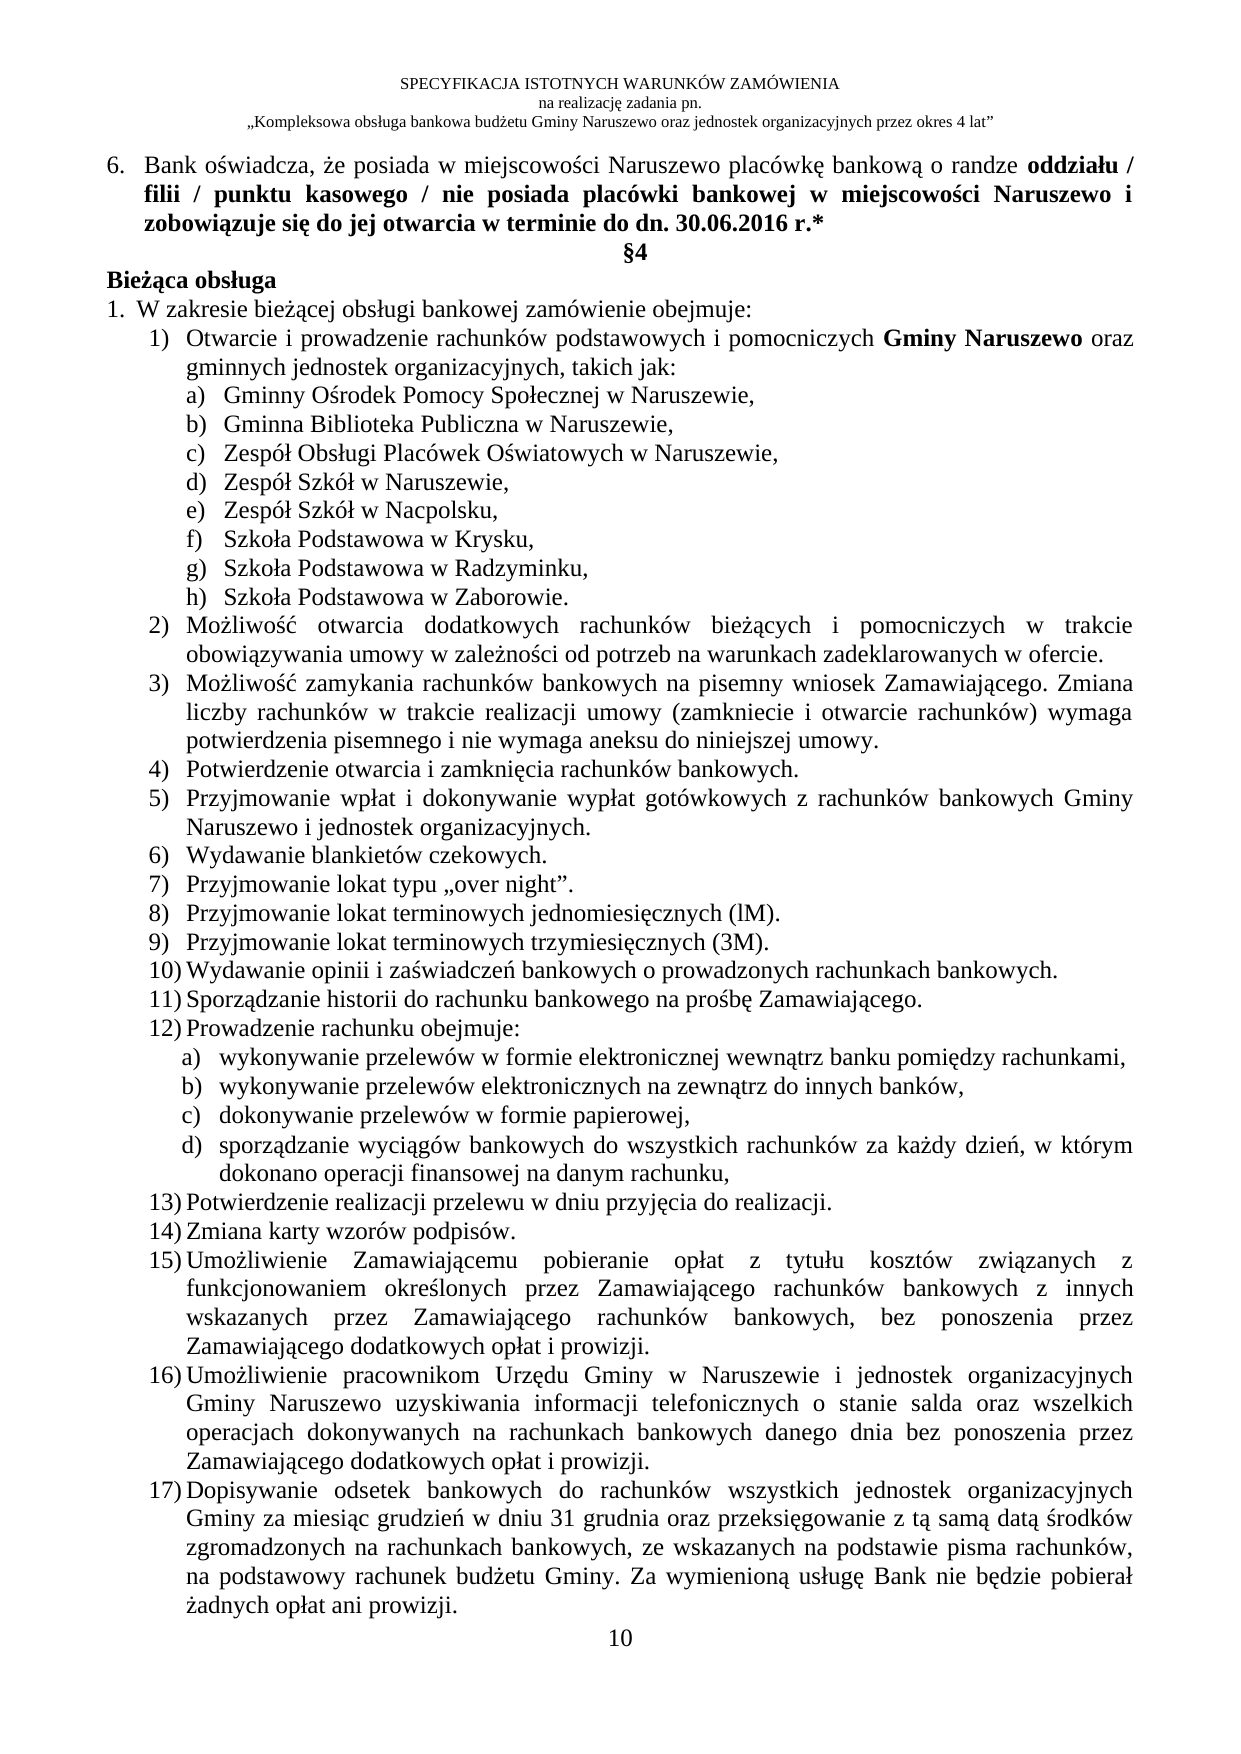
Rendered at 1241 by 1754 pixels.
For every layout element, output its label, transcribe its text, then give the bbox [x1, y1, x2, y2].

list Przyjmowanie lokat typu „over night”. [148, 869, 1134, 898]
list Przyjmowanie lokat terminowych trzymiesięcznych (3M). [148, 927, 1134, 956]
list sporządzanie wyciągów bankowych do wszystkich rachunków za każdy dzień, w którym dokonano operacji finansowej na danym rachunku, [181, 1130, 1134, 1187]
list Otwarcie i prowadzenie rachunków podstawowych i pomocniczych Gminy Naruszewo oraz gminnych jednostek organizacyjnych, takich jak: [148, 323, 1134, 381]
list dokonywanie przelewów w formie papierowej, [181, 1101, 1134, 1129]
list Szkoła Podstawowa w Krysku, [186, 524, 1134, 553]
list Możliwość otwarcia dodatkowych rachunków bieżących i pomocniczych w trakcie obowiązywania umowy w zależności od potrzeb na warunkach zadeklarowanych w ofercie. [148, 611, 1134, 668]
list Dopisywanie odsetek bankowych do rachunków wszystkich jednostek organizacyjnych Gminy za miesiąc grudzień w dniu 31 grudnia oraz przeksięgowanie z tą samą datą środków zgromadzonych na rachunkach bankowych, ze wskazanych na podstawie pisma rachunków, na podstawowy rachunek budżetu Gminy. Za wymienioną usługę Bank nie będzie pobierał żadnych opłat ani prowizji. [148, 1475, 1134, 1618]
list W zakresie bieżącej obsługi bankowej zamówienie obejmuje: [106, 294, 1134, 323]
list Gminny Ośrodek Pomocy Społecznej w Naruszewie, [186, 381, 1134, 409]
list Umożliwienie pracownikom Urzędu Gminy w Naruszewie i jednostek organizacyjnych Gminy Naruszewo uzyskiwania informacji telefonicznych o stanie salda oraz wszelkich operacjach dokonywanych na rachunkach bankowych danego dnia bez ponoszenia przez Zamawiającego dodatkowych opłat i prowizji. [148, 1360, 1134, 1475]
list wykonywanie przelewów w formie elektronicznej wewnątrz banku pomiędzy rachunkami, [181, 1042, 1134, 1071]
list Wydawanie opinii i zaświadczeń bankowych o prowadzonych rachunkach bankowych. [148, 956, 1134, 984]
list Zespół Obsługi Placówek Oświatowych w Naruszewie, [186, 438, 1134, 467]
list Zmiana karty wzorów podpisów. [148, 1216, 1134, 1245]
list wykonywanie przelewów elektronicznych na zewnątrz do innych banków, [181, 1071, 1134, 1100]
text §4 [136, 237, 1134, 266]
list Gminna Biblioteka Publiczna w Naruszewie, [186, 409, 1134, 438]
list Sporządzanie historii do rachunku bankowego na prośbę Zamawiającego. [148, 984, 1134, 1013]
list Zespół Szkół w Nacpolsku, [186, 496, 1134, 524]
list Umożliwienie Zamawiającemu pobieranie opłat z tytułu kosztów związanych z funkcjonowaniem określonych przez Zamawiającego rachunków bankowych z innych wskazanych przez Zamawiającego rachunków bankowych, bez ponoszenia przez Zamawiającego dodatkowych opłat i prowizji. [148, 1245, 1134, 1360]
list Potwierdzenie realizacji przelewu w dniu przyjęcia do realizacji. [148, 1187, 1134, 1216]
list Bank oświadcza, że posiada w miejscowości Naruszewo placówkę bankową o randze oddziału / filii / punktu kasowego / nie posiada placówki bankowej w miejscowości Naruszewo i zobowiązuje się do jej otwarcia w terminie do dn. 30.06.2016 r.* [106, 151, 1134, 237]
list Prowadzenie rachunku obejmuje: [148, 1013, 1134, 1042]
text Bieżąca obsługa [106, 266, 1134, 294]
list Szkoła Podstawowa w Radzyminku, [186, 553, 1134, 582]
list Przyjmowanie wpłat i dokonywanie wypłat gotówkowych z rachunków bankowych Gminy Naruszewo i jednostek organizacyjnych. [148, 783, 1134, 841]
list Wydawanie blankietów czekowych. [148, 841, 1134, 869]
list Przyjmowanie lokat terminowych jednomiesięcznych (lM). [148, 898, 1134, 927]
list Możliwość zamykania rachunków bankowych na pisemny wniosek Zamawiającego. Zmiana liczby rachunków w trakcie realizacji umowy (zamkniecie i otwarcie rachunków) wymaga potwierdzenia pisemnego i nie wymaga aneksu do niniejszej umowy. [148, 668, 1134, 754]
list Potwierdzenie otwarcia i zamknięcia rachunków bankowych. [148, 754, 1134, 783]
list Szkoła Podstawowa w Zaborowie. [186, 582, 1134, 611]
list Zespół Szkół w Naruszewie, [186, 467, 1134, 496]
